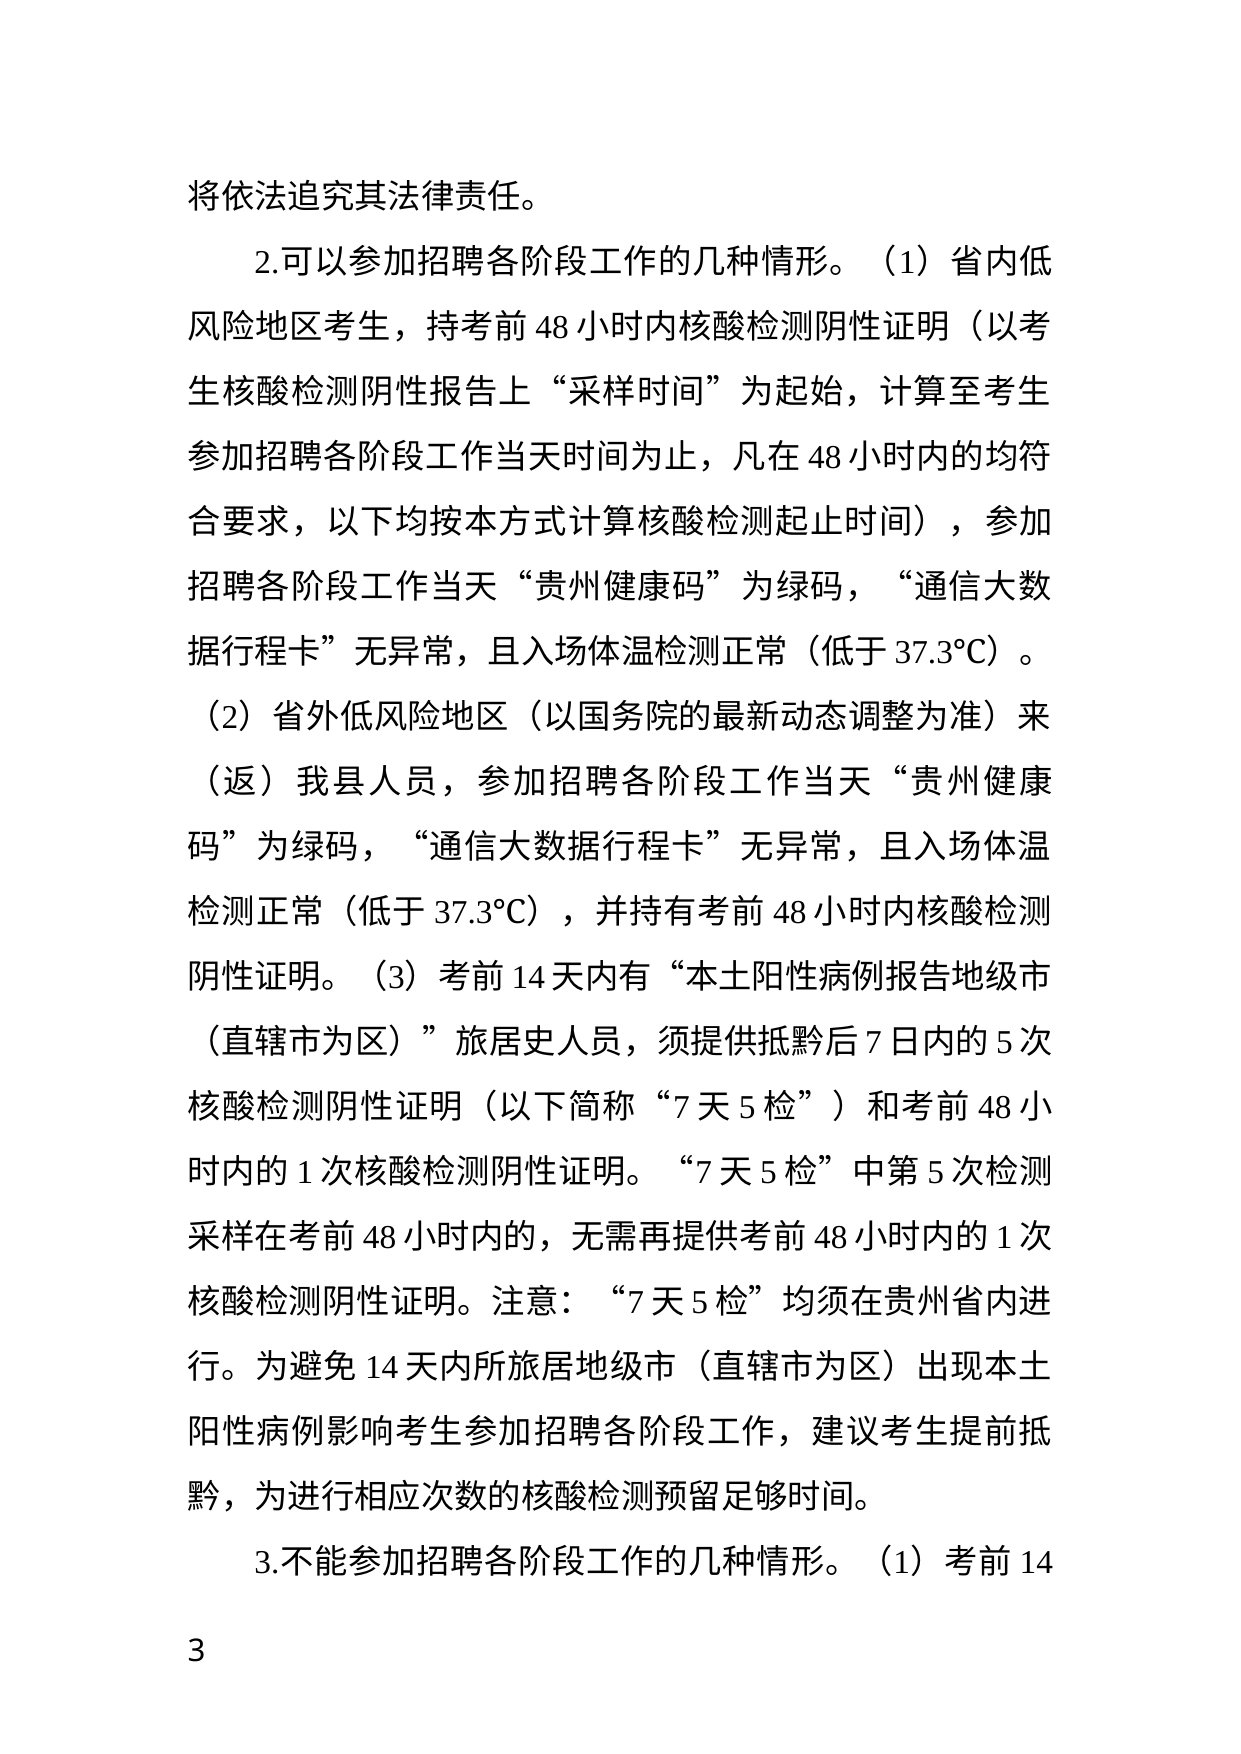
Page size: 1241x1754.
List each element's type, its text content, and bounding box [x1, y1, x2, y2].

text 2.可以参加招聘各阶段工作的几种情形。（1）省内低风险地区考生，持考前48小时内核酸检测阴性证明（以考生核酸检测阴性报告上“采样时间”为起始，计算至考生参加招聘各阶段工作当天时间为止，凡在48小时内的均符合要求，以下均按本方式计算核酸检测起止时间），参加招聘各阶段工作当天“贵州健康码”为绿码，“通信大数据行程卡”无异常，且入场体温检测正常（低于37.3℃）。（2）省外低风险地区（以国务院的最新动态调整为准）来（返）我县人员，参加招聘各阶段工作当天“贵州健康码”为绿码，“通信大数据行程卡”无异常，且入场体温检测正常（低于37.3℃），并持有考前48小时内核酸检测阴性证明。（3）考前14天内有“本土阳性病例报告地级市（直辖市为区）”旅居史人员，须提供抵黔后7日内的5次核酸检测阴性证明（以下简称“7天5检”）和考前48小时内的1次核酸检测阴性证明。“7天5检”中第5次检测采样在考前48小时内的，无需再提供考前48小时内的1次核酸检测阴性证明。注意：“7天5检”均须在贵州省内进行。为避免14天内所旅居地级市（直辖市为区）出现本土阳性病例影响考生参加招聘各阶段工作，建议考生提前抵黔，为进行相应次数的核酸检测预留足够时间。 [187, 227, 1053, 1527]
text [187, 162, 1053, 227]
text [187, 1527, 1053, 1592]
